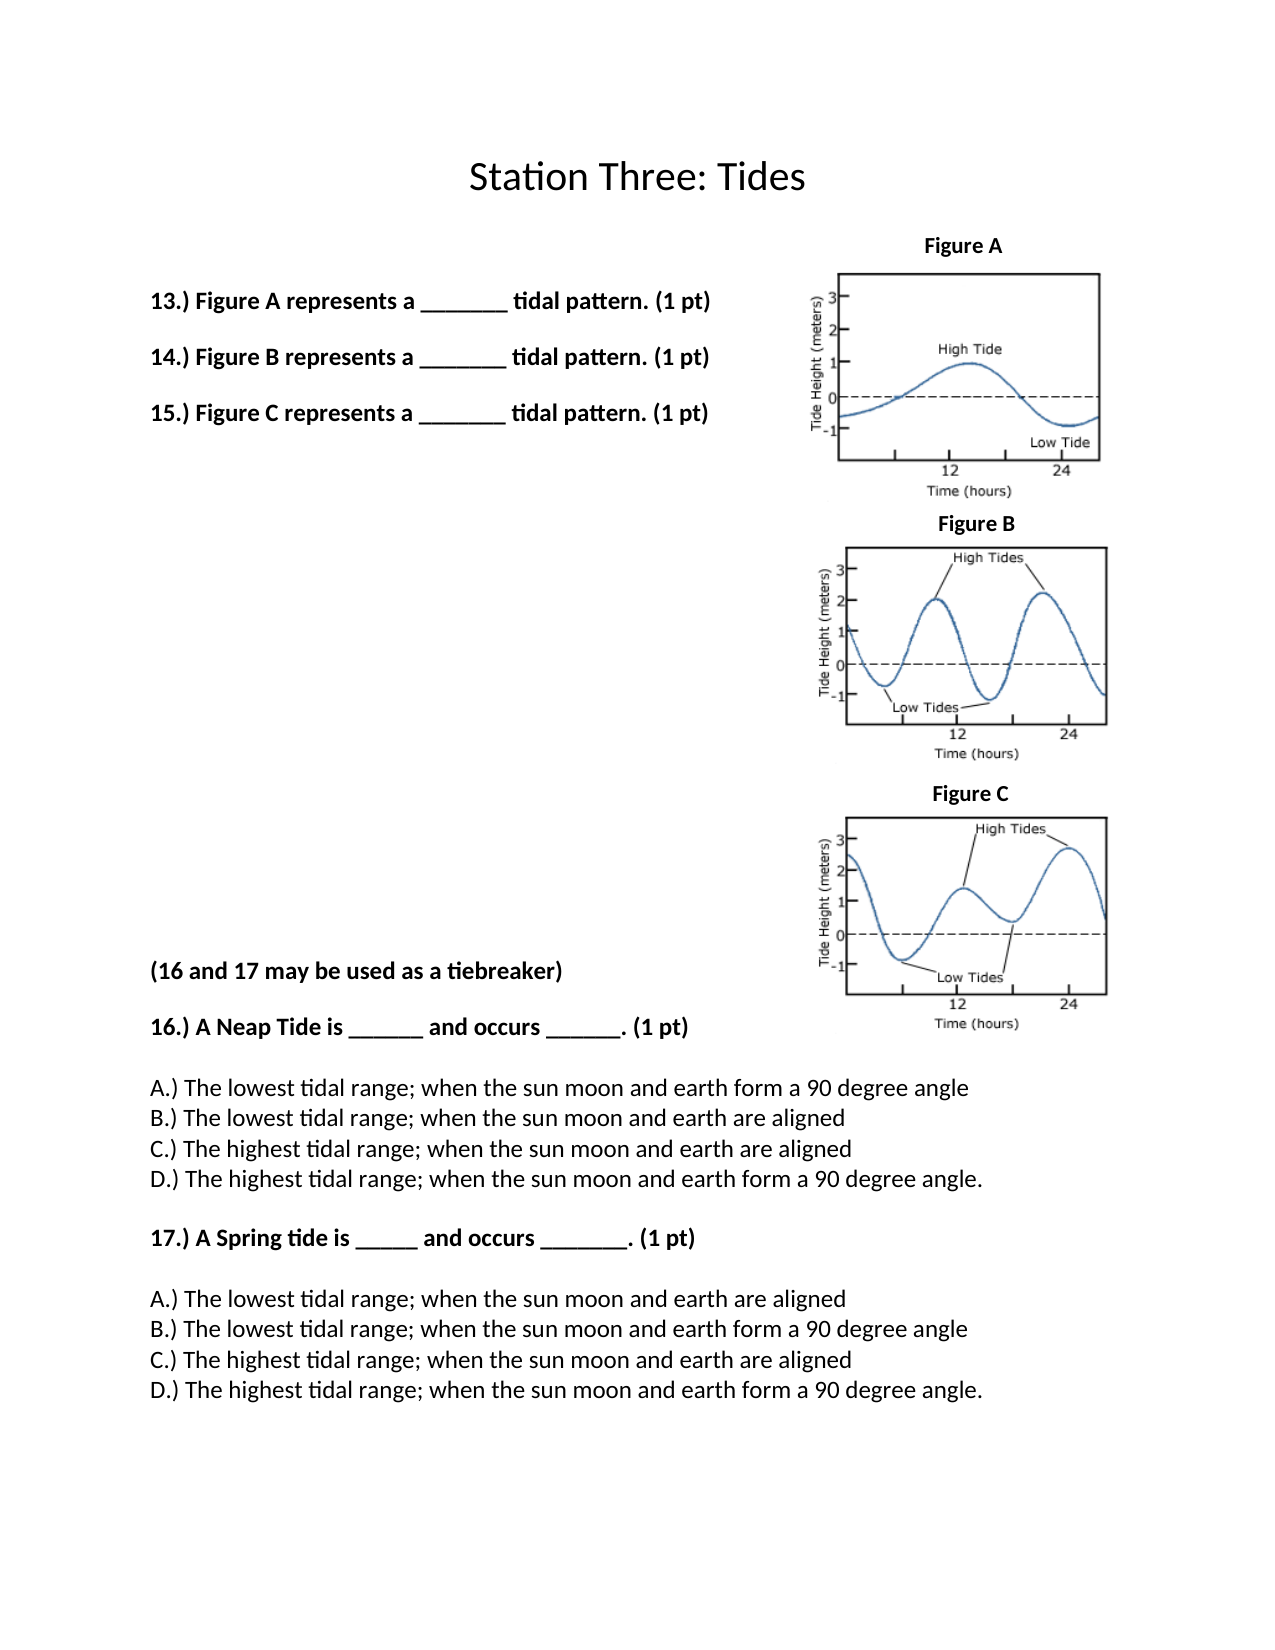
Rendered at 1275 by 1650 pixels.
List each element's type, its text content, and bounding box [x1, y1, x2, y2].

text A.) The lowest tidal range; when the sun moon and earth form a 90 degree angle [150, 1072, 1125, 1102]
text D.) The highest tidal range; when the sun moon and earth form a 90 degree angle. [150, 1163, 1125, 1194]
text 16.) A Neap Tide is ______ and occurs ______. (1 pt) [150, 1011, 798, 1041]
text 13.) Figure A represents a _______ tidal pattern. (1 pt) [150, 285, 790, 316]
text B.) The lowest tidal range; when the sun moon and earth form a 90 degree angle [150, 1314, 1125, 1344]
text (16 and 17 may be used as a tiebreaker) [150, 955, 798, 986]
text Station Three: Tides [150, 150, 1125, 201]
picture [805, 248, 1115, 502]
picture [813, 522, 1123, 764]
text B.) The lowest tidal range; when the sun moon and earth are aligned [150, 1102, 1125, 1133]
text 17.) A Spring tide is _____ and occurs _______. (1 pt) [150, 1222, 1125, 1253]
picture [813, 793, 1123, 1034]
text A.) The lowest tidal range; when the sun moon and earth are aligned [150, 1283, 1125, 1314]
text 15.) Figure C represents a _______ tidal pattern. (1 pt) [150, 397, 790, 427]
text D.) The highest tidal range; when the sun moon and earth form a 90 degree angle. [150, 1375, 1125, 1405]
text C.) The highest tidal range; when the sun moon and earth are aligned [150, 1344, 1125, 1375]
text 14.) Figure B represents a _______ tidal pattern. (1 pt) [150, 341, 790, 371]
text C.) The highest tidal range; when the sun moon and earth are aligned [150, 1133, 1125, 1163]
